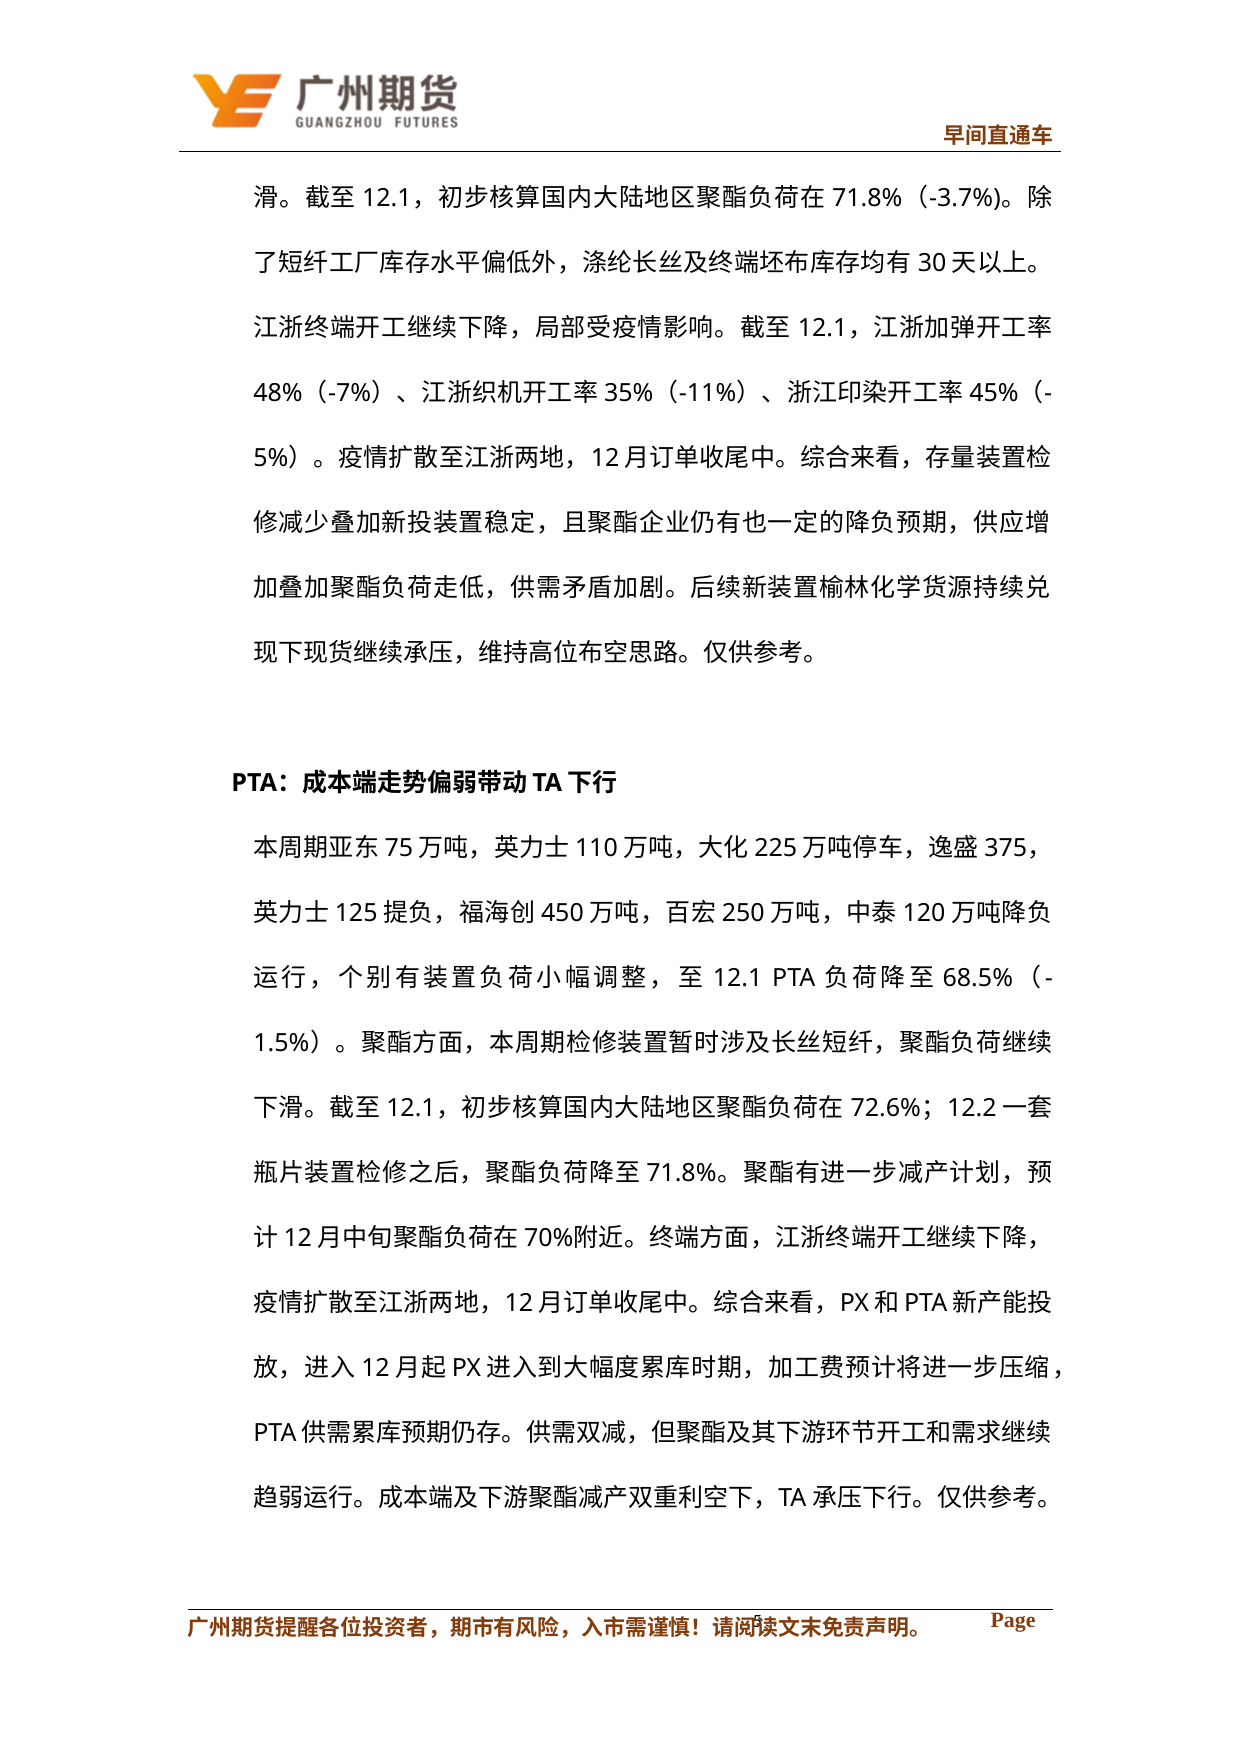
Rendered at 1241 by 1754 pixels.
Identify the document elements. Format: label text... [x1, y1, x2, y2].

picture [187, 61, 479, 139]
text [253, 163, 1053, 683]
text PTA：成本端走势偏弱带动TA下行 [231, 748, 1053, 813]
text 本周期亚东75万吨，英力士110万吨，大化225万吨停车，逸盛375，英力士125提负，福海创450万吨，百宏250万吨，中泰120万吨降负运行，个别有装置负荷小幅调整，至12.1 PTA负荷降至68.5%（-1.5%）。聚酯方面，本周期检修装置暂时涉及长丝短纤，聚酯负荷继续下滑。截至12.1，初步核算国内大陆地区聚酯负荷在72.6%；12.2一套瓶片装置检修之后，聚酯负荷降至71.8%。聚酯有进一步减产计划，预计12月中旬聚酯负荷在70%附近。终端方面，江浙终端开工继续下降，疫情扩散至江浙两地，12月订单收尾中。综合来看，PX和PTA新产能投放，进入12月起PX进入到大幅度累库时期，加工费预计将进一步压缩，PTA供需累库预期仍存。供需双减，但聚酯及其下游环节开工和需求继续趋弱运行。成本端及下游聚酯减产双重利空下，TA 承压下行。仅供参考。 [253, 813, 1053, 1528]
